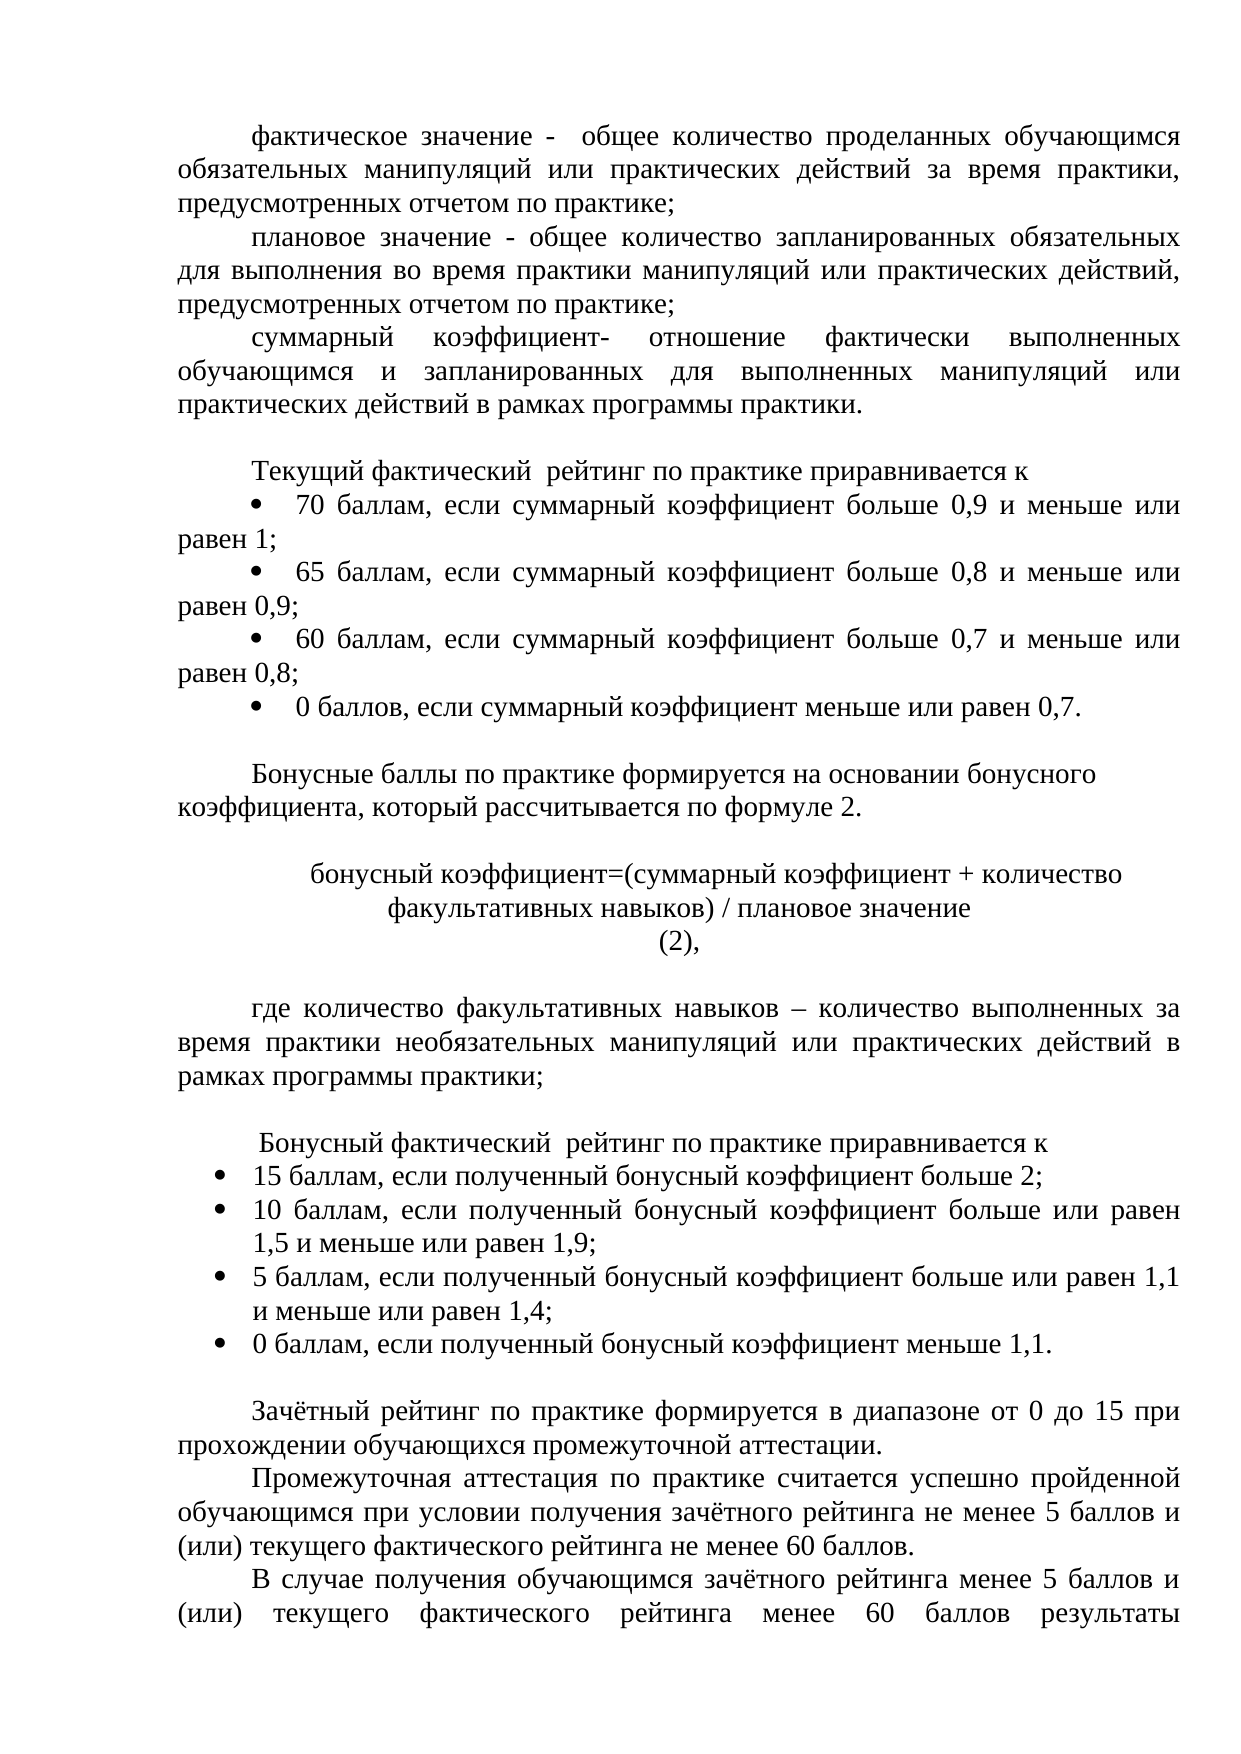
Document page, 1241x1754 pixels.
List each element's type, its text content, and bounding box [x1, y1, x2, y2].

list 70 баллам, если суммарный коэффициент больше 0,9 и меньше или равен 1; [177, 487, 1181, 554]
list 15 баллам, если полученный бонусный коэффициент больше 2; [215, 1158, 1181, 1192]
list 60 баллам, если суммарный коэффициент больше 0,7 и меньше или равен 0,8; [177, 621, 1181, 689]
text плановое значение - общее количество запланированных обязательных для выполнения во время практики манипуляций или практических действий, предусмотренных отчетом по практике; [177, 219, 1181, 319]
text Бонусные баллы по практике формируется на основании бонусного коэффициента, который рассчитывается по формуле 2. [177, 756, 1181, 823]
list 10 баллам, если полученный бонусный коэффициент больше или равен 1,5 и меньше или равен 1,9; [215, 1192, 1181, 1259]
list 0 баллам, если полученный бонусный коэффициент меньше 1,1. [215, 1326, 1181, 1360]
text Бонусный фактический рейтинг по практике приравнивается к [177, 1125, 1181, 1158]
list 0 баллов, если суммарный коэффициент меньше или равен 0,7. [177, 689, 1181, 722]
text где количество факультативных навыков – количество выполненных за время практики необязательных манипуляций или практических действий в рамках программы практики; [177, 991, 1181, 1091]
text Промежуточная аттестация по практике считается успешно пройденной обучающимся при условии получения зачётного рейтинга не менее 5 баллов и (или) текущего фактического рейтинга не менее 60 баллов. [177, 1461, 1181, 1561]
text фактическое значение - общее количество проделанных обучающимся обязательных манипуляций или практических действий за время практики, предусмотренных отчетом по практике; [177, 118, 1181, 219]
text Текущий фактический рейтинг по практике приравнивается к [177, 453, 1181, 487]
list 5 баллам, если полученный бонусный коэффициент больше или равен 1,1 и меньше или равен 1,4; [215, 1259, 1181, 1326]
text бонусный коэффициент=(суммарный коэффициент + количество факультативных навыков) / плановое значение (2), [177, 856, 1181, 957]
list 65 баллам, если суммарный коэффициент больше 0,8 и меньше или равен 0,9; [177, 554, 1181, 621]
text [177, 1561, 1181, 1628]
text суммарный коэффициент- отношение фактически выполненных обучающимся и запланированных для выполненных манипуляций или практических действий в рамках программы практики. [177, 319, 1181, 420]
text Зачётный рейтинг по практике формируется в диапазоне от 0 до 15 при прохождении обучающихся промежуточной аттестации. [177, 1393, 1181, 1461]
